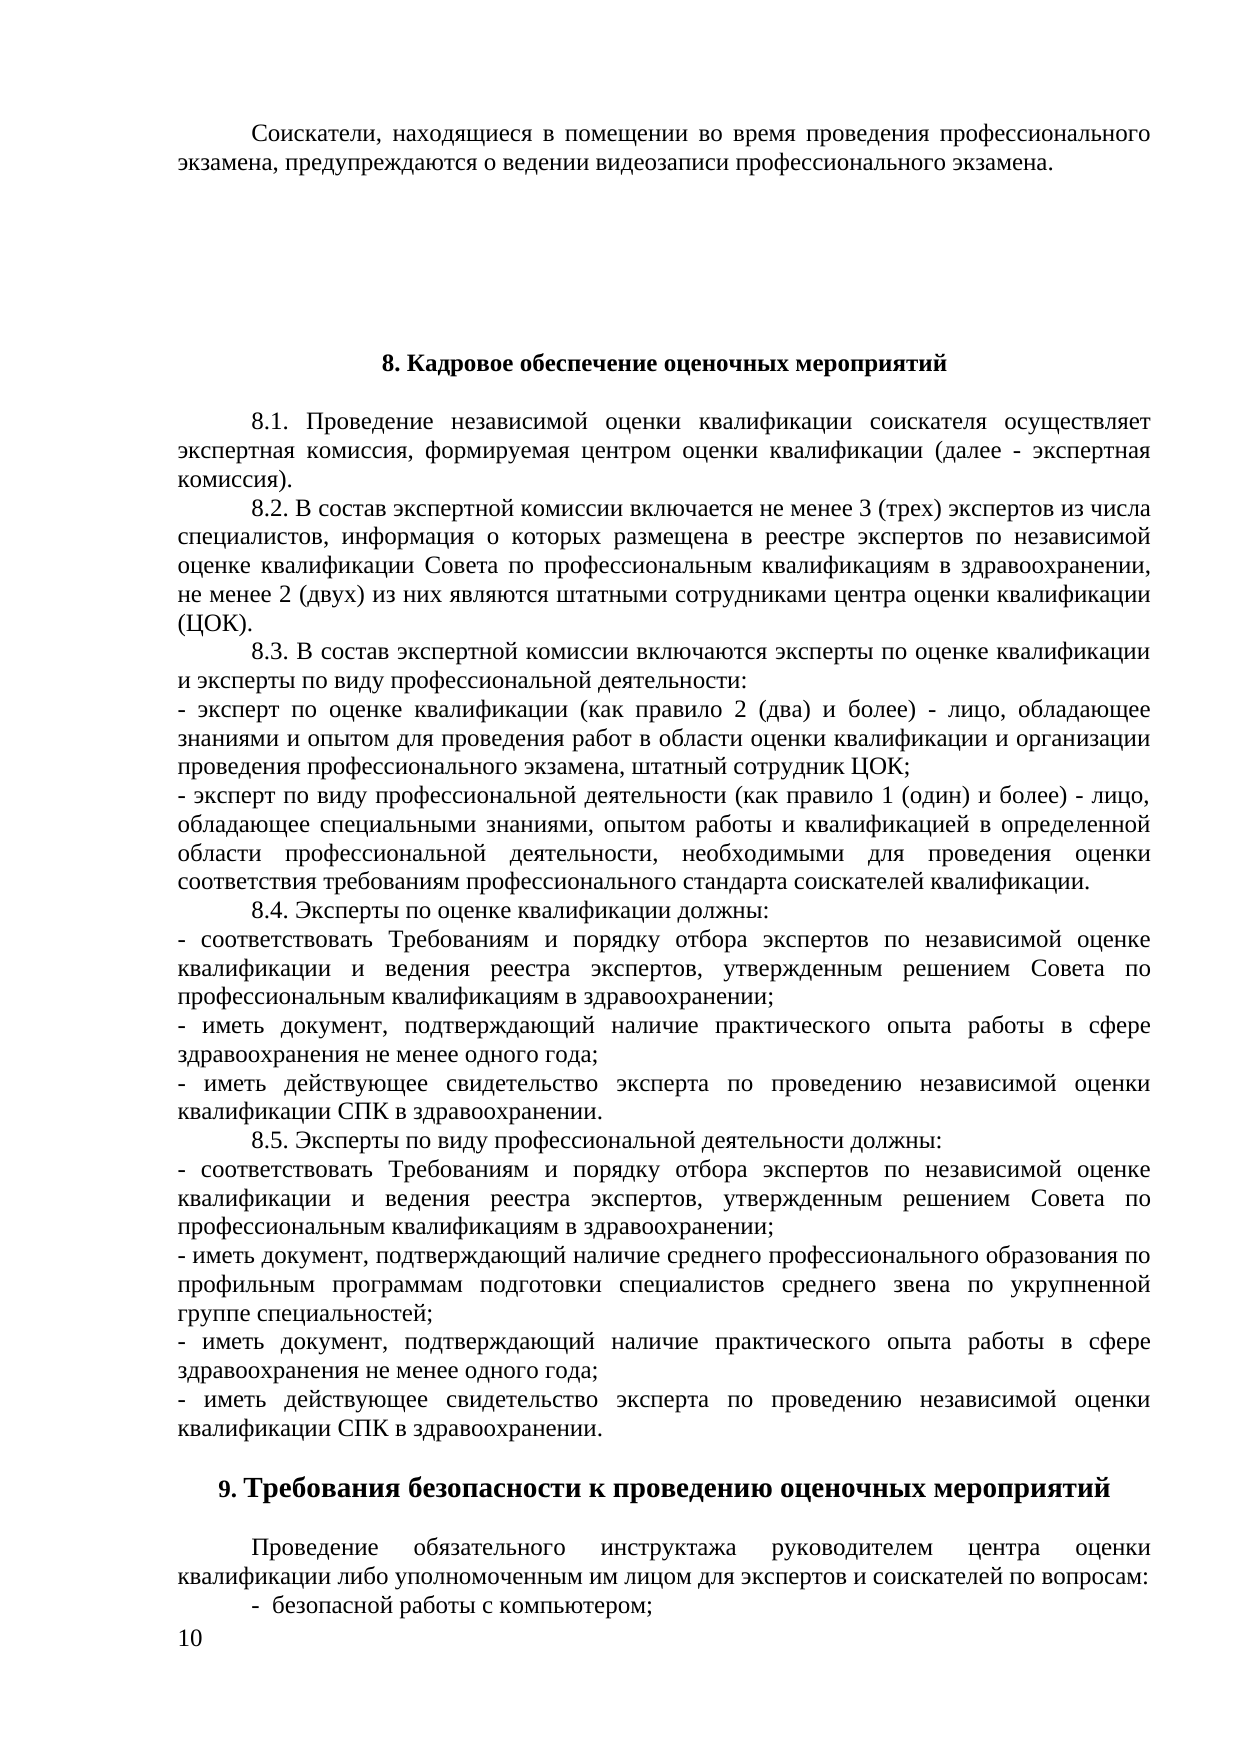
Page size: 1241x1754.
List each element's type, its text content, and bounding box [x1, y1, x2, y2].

text - безопасной работы с компьютером; [177, 1590, 1152, 1619]
text - соответствовать Требованиям и порядку отбора экспертов по независимой оценке квалификации и ведения реестра экспертов, утвержденным решением Совета по профессиональным квалификациям в здравоохранении; [177, 924, 1152, 1010]
text - иметь действующее свидетельство эксперта по проведению независимой оценки квалификации СПК в здравоохранении. [177, 1068, 1152, 1125]
text - соответствовать Требованиям и порядку отбора экспертов по независимой оценке квалификации и ведения реестра экспертов, утвержденным решением Совета по профессиональным квалификациям в здравоохранении; [177, 1154, 1152, 1240]
text 8.1. Проведение независимой оценки квалификации соискателя осуществляет экспертная комиссия, формируемая центром оценки квалификации (далее - экспертная комиссия). [177, 406, 1152, 493]
text - иметь действующее свидетельство эксперта по проведению независимой оценки квалификации СПК в здравоохранении. [177, 1384, 1152, 1441]
text 9. Требования безопасности к проведению оценочных мероприятий [177, 1470, 1152, 1504]
text Проведение обязательного инструктажа руководителем центра оценки квалификации либо уполномоченным им лицом для экспертов и соискателей по вопросам: [177, 1532, 1152, 1590]
text - эксперт по виду профессиональной деятельности (как правило 1 (один) и более) - лицо, обладающее специальными знаниями, опытом работы и квалификацией в определенной области профессиональной деятельности, необходимыми для проведения оценки соответствия требованиям профессионального стандарта соискателей квалификации. [177, 780, 1152, 895]
text - иметь документ, подтверждающий наличие практического опыта работы в сфере здравоохранения не менее одного года; [177, 1326, 1152, 1384]
text 8.5. Эксперты по виду профессиональной деятельности должны: [177, 1125, 1152, 1154]
text 8. Кадровое обеспечение оценочных мероприятий [177, 348, 1152, 377]
text 8.3. В состав экспертной комиссии включаются эксперты по оценке квалификации и эксперты по виду профессиональной деятельности: [177, 636, 1152, 694]
text - иметь документ, подтверждающий наличие среднего профессионального образования по профильным программам подготовки специалистов среднего звена по укрупненной группе специальностей; [177, 1240, 1152, 1326]
text - эксперт по оценке квалификации (как правило 2 (два) и более) - лицо, обладающее знаниями и опытом для проведения работ в области оценки квалификации и организации проведения профессионального экзамена, штатный сотрудник ЦОК; [177, 694, 1152, 780]
text 8.4. Эксперты по оценке квалификации должны: [177, 895, 1152, 924]
text 8.2. В состав экспертной комиссии включается не менее 3 (трех) экспертов из числа специалистов, информация о которых размещена в реестре экспертов по независимой оценке квалификации Совета по профессиональным квалификациям в здравоохранении, не менее 2 (двух) из них являются штатными сотрудниками центра оценки квалификации (ЦОК). [177, 493, 1152, 636]
text - иметь документ, подтверждающий наличие практического опыта работы в сфере здравоохранения не менее одного года; [177, 1010, 1152, 1068]
text Соискатели, находящиеся в помещении во время проведения профессионального экзамена, предупреждаются о ведении видеозаписи профессионального экзамена. [177, 118, 1152, 176]
